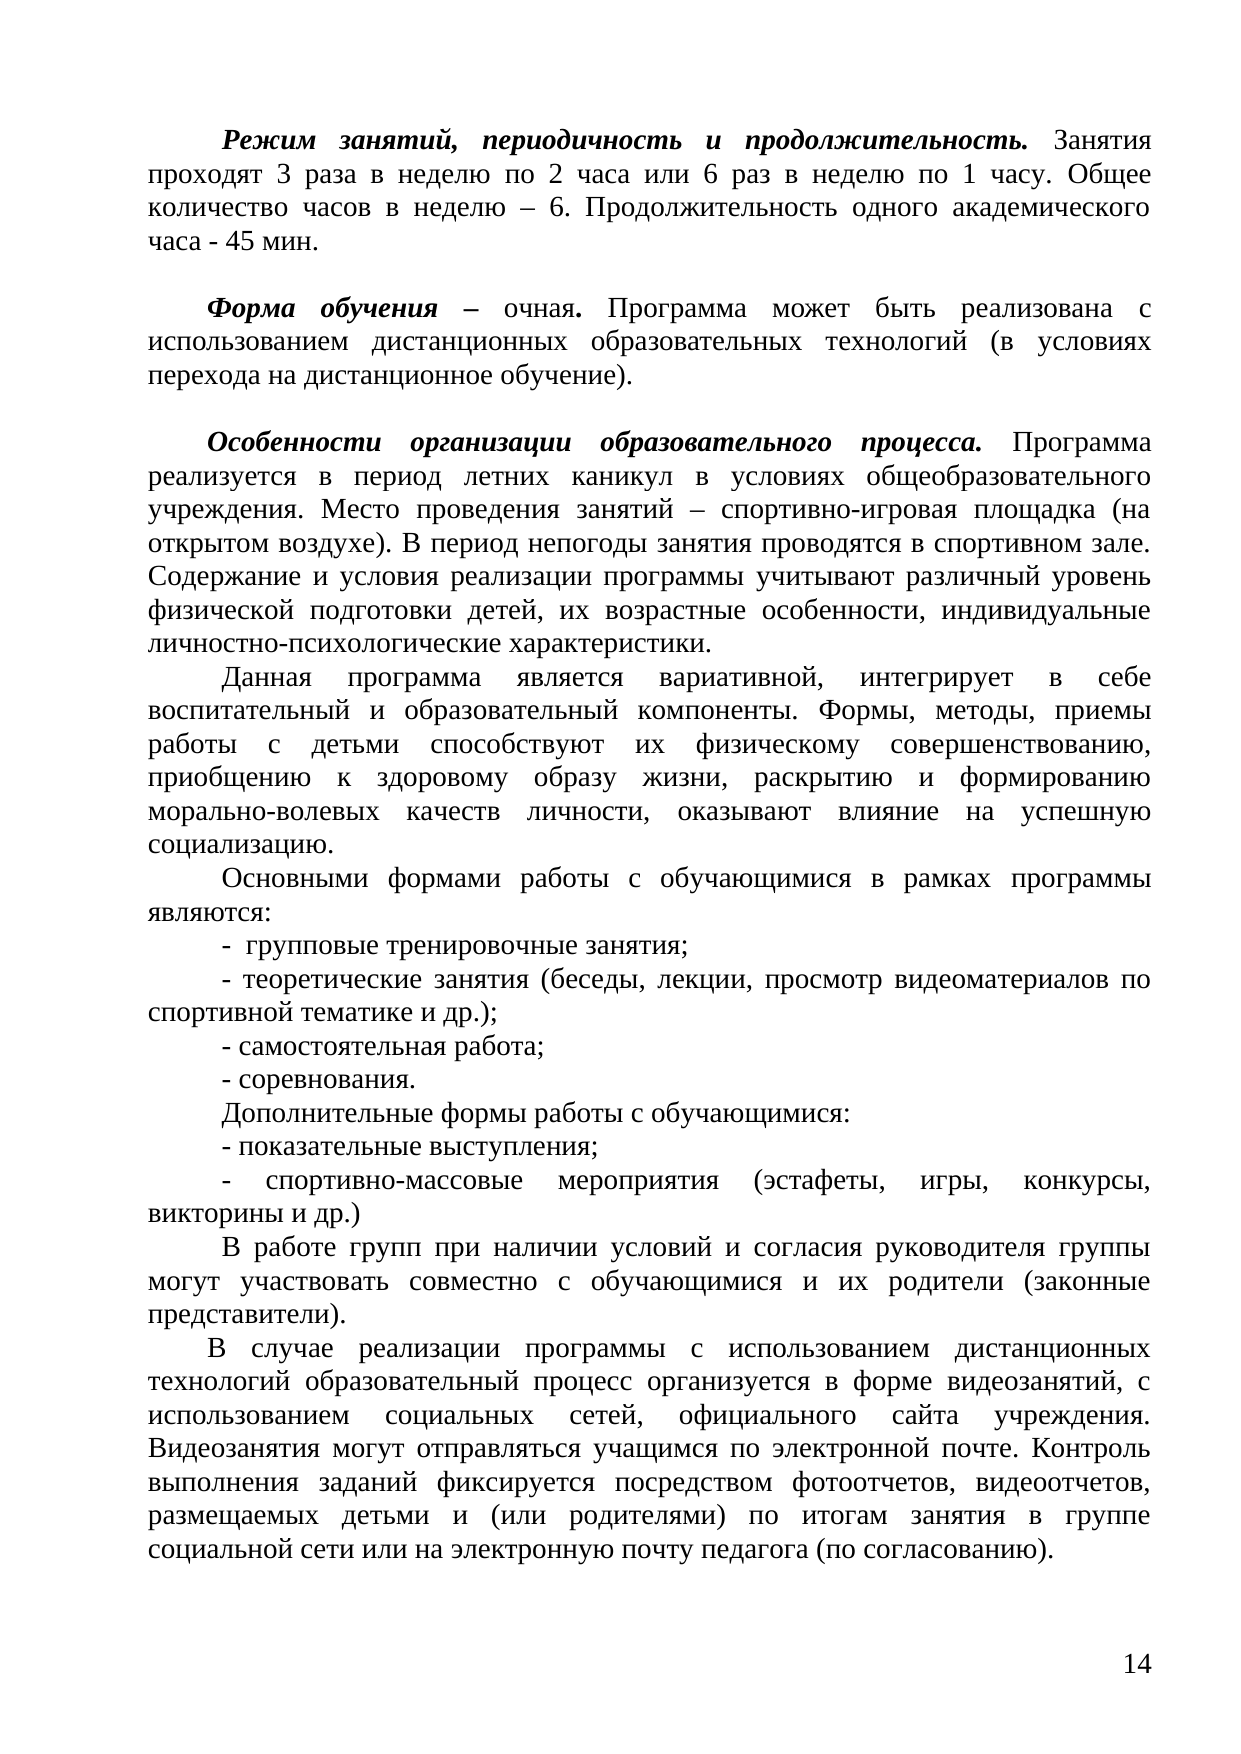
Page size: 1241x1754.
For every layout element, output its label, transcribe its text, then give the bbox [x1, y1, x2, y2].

text - групповые тренировочные занятия; [148, 927, 1152, 961]
text - соревнования. [148, 1061, 1152, 1095]
text Режим занятий, периодичность и продолжительность. Занятия проходят 3 раза в неделю по 2 часа или 6 раз в неделю по 1 часу. Общее количество часов в неделю – 6. Продолжительность одного академического часа - 45 мин. [148, 122, 1152, 256]
text В случае реализации программы с использованием дистанционных технологий образовательный процесс организуется в форме видеозанятий, с использованием социальных сетей, официального сайта учреждения. Видеозанятия могут отправляться учащимся по электронной почте. Контроль выполнения заданий фиксируется посредством фотоотчетов, видеоотчетов, размещаемых детьми и (или родителями) по итогам занятия в группе социальной сети или на электронную почту педагога (по согласованию). [148, 1330, 1152, 1564]
text Данная программа является вариативной, интегрирует в себе воспитательный и образовательный компоненты. Формы, методы, приемы работы с детьми способствуют их физическому совершенствованию, приобщению к здоровому образу жизни, раскрытию и формированию морально-волевых качеств личности, оказывают влияние на успешную социализацию. [148, 659, 1152, 760]
text - показательные выступления; [148, 1128, 1152, 1162]
text Дополнительные формы работы с обучающимися: [148, 1095, 1152, 1128]
text Форма обучения – очная. Программа может быть реализована с использованием дистанционных образовательных технологий (в условиях перехода на дистанционное обучение). [148, 290, 1152, 391]
text - самостоятельная работа; [148, 1028, 1152, 1061]
text Особенности организации образовательного процесса. Программа реализуется в период летних каникул в условиях общеобразовательного учреждения. Место проведения занятий – спортивно-игровая площадка (на открытом воздухе). В период непогоды занятия проводятся в спортивном зале. Содержание и условия реализации программы учитывают различный уровень физической подготовки детей, их возрастные особенности, индивидуальные личностно-психологические характеристики. [148, 424, 1012, 458]
text Особенности организации образовательного процесса. Программа реализуется в период летних каникул в условиях общеобразовательного учреждения. Место проведения занятий – спортивно-игровая площадка (на открытом воздухе). В период непогоды занятия проводятся в спортивном зале. Содержание и условия реализации программы учитывают различный уровень физической подготовки детей, их возрастные особенности, индивидуальные личностно-психологические характеристики. [148, 558, 1152, 659]
text В работе групп при наличии условий и согласия руководителя группы могут участвовать совместно с обучающимися и их родители (законные представители). [148, 1229, 1152, 1330]
text - спортивно-массовые мероприятия (эстафеты, игры, конкурсы, викторины и др.) [148, 1162, 1152, 1229]
text Основными формами работы с обучающимися в рамках программы являются: [148, 860, 1152, 927]
text Данная программа является вариативной, интегрирует в себе воспитательный и образовательный компоненты. Формы, методы, приемы работы с детьми способствуют их физическому совершенствованию, приобщению к здоровому образу жизни, раскрытию и формированию морально-волевых качеств личности, оказывают влияние на успешную социализацию. [148, 793, 1152, 860]
text - теоретические занятия (беседы, лекции, просмотр видеоматериалов по спортивной тематике и др.); [148, 961, 1152, 1028]
